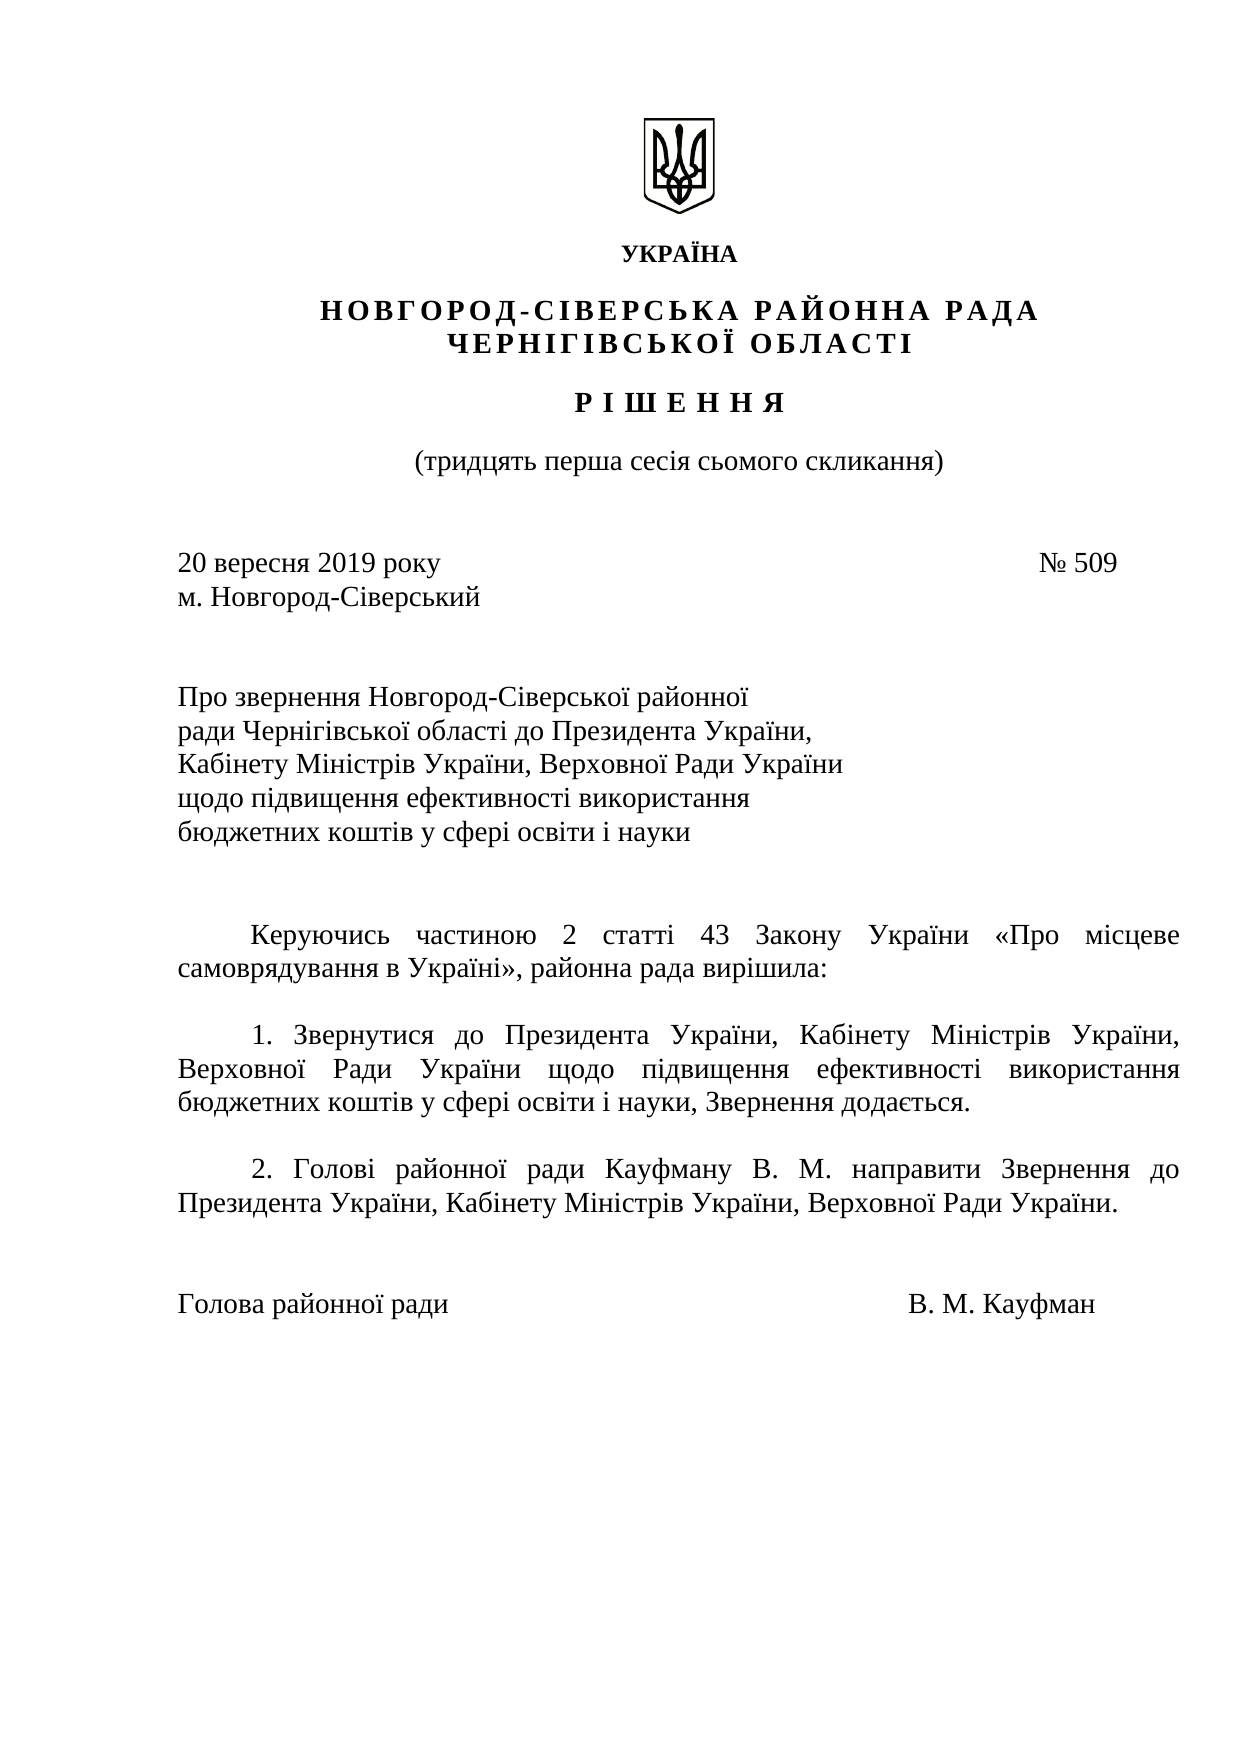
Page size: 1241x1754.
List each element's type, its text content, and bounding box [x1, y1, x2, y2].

text Голова районної ради В. М. Кауфман [177, 1286, 1181, 1319]
text 2. Голові районної ради Кауфману В. М. направити Звернення до Президента України, Кабінету Міністрів України, Верховної Ради України. [177, 1152, 1181, 1219]
text бюджетних коштів у сфері освіти і науки [177, 814, 1181, 847]
text ради Чернігівської області до Президента України, [177, 713, 1181, 747]
subtitle НОВГОРОД-СІВЕРСЬКА РАЙОННА РАДА ЧЕРНІГІВСЬКОЇ ОБЛАСТІ [177, 293, 1181, 360]
subtitle м. Новгород-Сіверський [177, 579, 1181, 612]
text Керуючись частиною 2 статті 43 Закону України «Про місцеве самоврядування в Україні», районна рада вирішила: [177, 919, 1181, 984]
subtitle РІШЕННЯ [177, 385, 1181, 418]
picture [643, 118, 715, 214]
text Про звернення Новгород-Сіверської районної [177, 679, 1181, 713]
subtitle (тридцять перша сесія сьомого скликання) [177, 443, 1181, 477]
text 1. Звернутися до Президента України, Кабінету Міністрів України, Верховної Ради України щодо підвищення ефективності використання бюджетних коштів у сфері освіти і науки, Звернення додається. [177, 1017, 1181, 1118]
text Кабінету Міністрів України, Верховної Ради України [177, 747, 1181, 780]
text щодо підвищення ефективності використання [177, 780, 1181, 814]
text Україна [177, 239, 1181, 268]
subtitle 20 вересня 2019 року № 509 [177, 545, 1181, 579]
